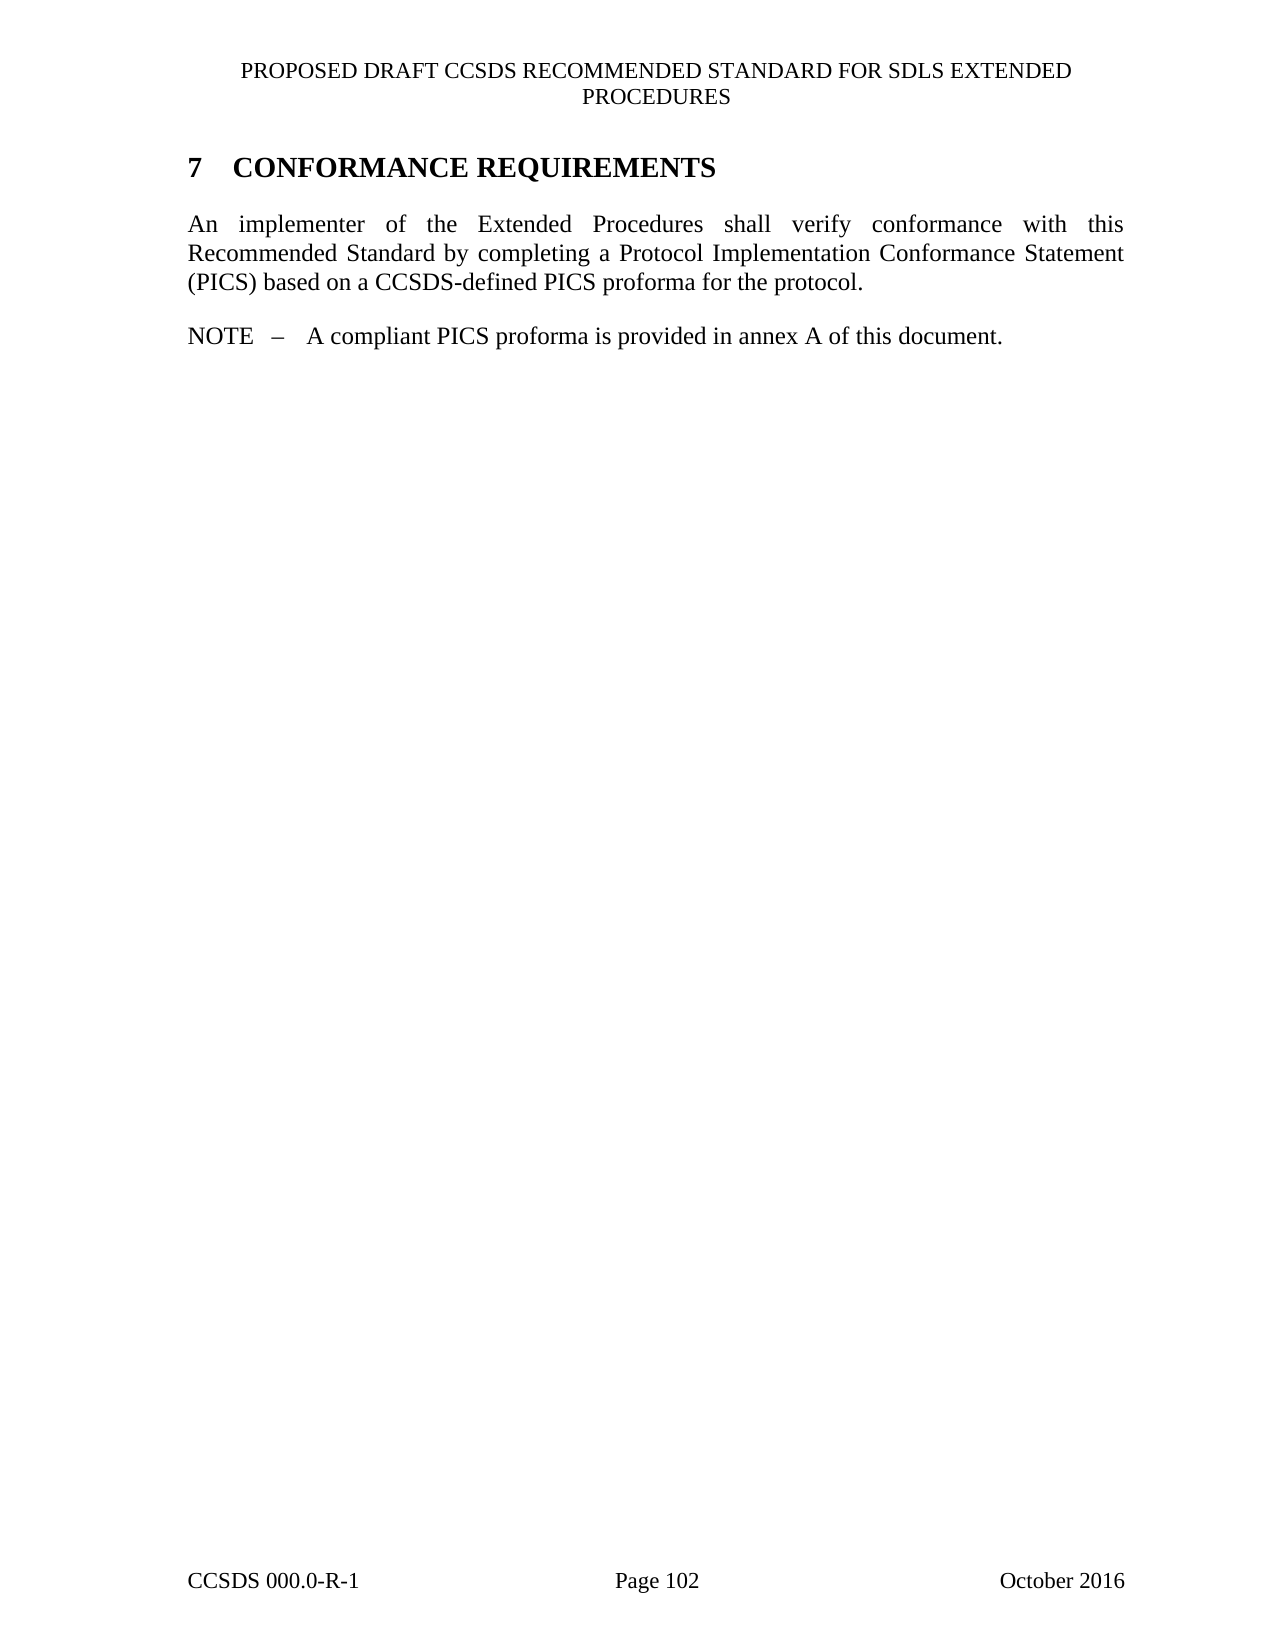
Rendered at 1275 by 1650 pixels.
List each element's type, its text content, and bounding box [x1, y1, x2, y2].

text NOTE – A compliant PICS proforma is provided in annex A of this document. [187, 321, 1125, 350]
subtitle CONFORMANCE Requirements [187, 150, 1125, 183]
text An implementer of the Extended Procedures shall verify conformance with this Recommended Standard by completing a Protocol Implementation Conformance Statement (PICS) based on a CCSDS-defined PICS proforma for the protocol. [187, 208, 1125, 296]
